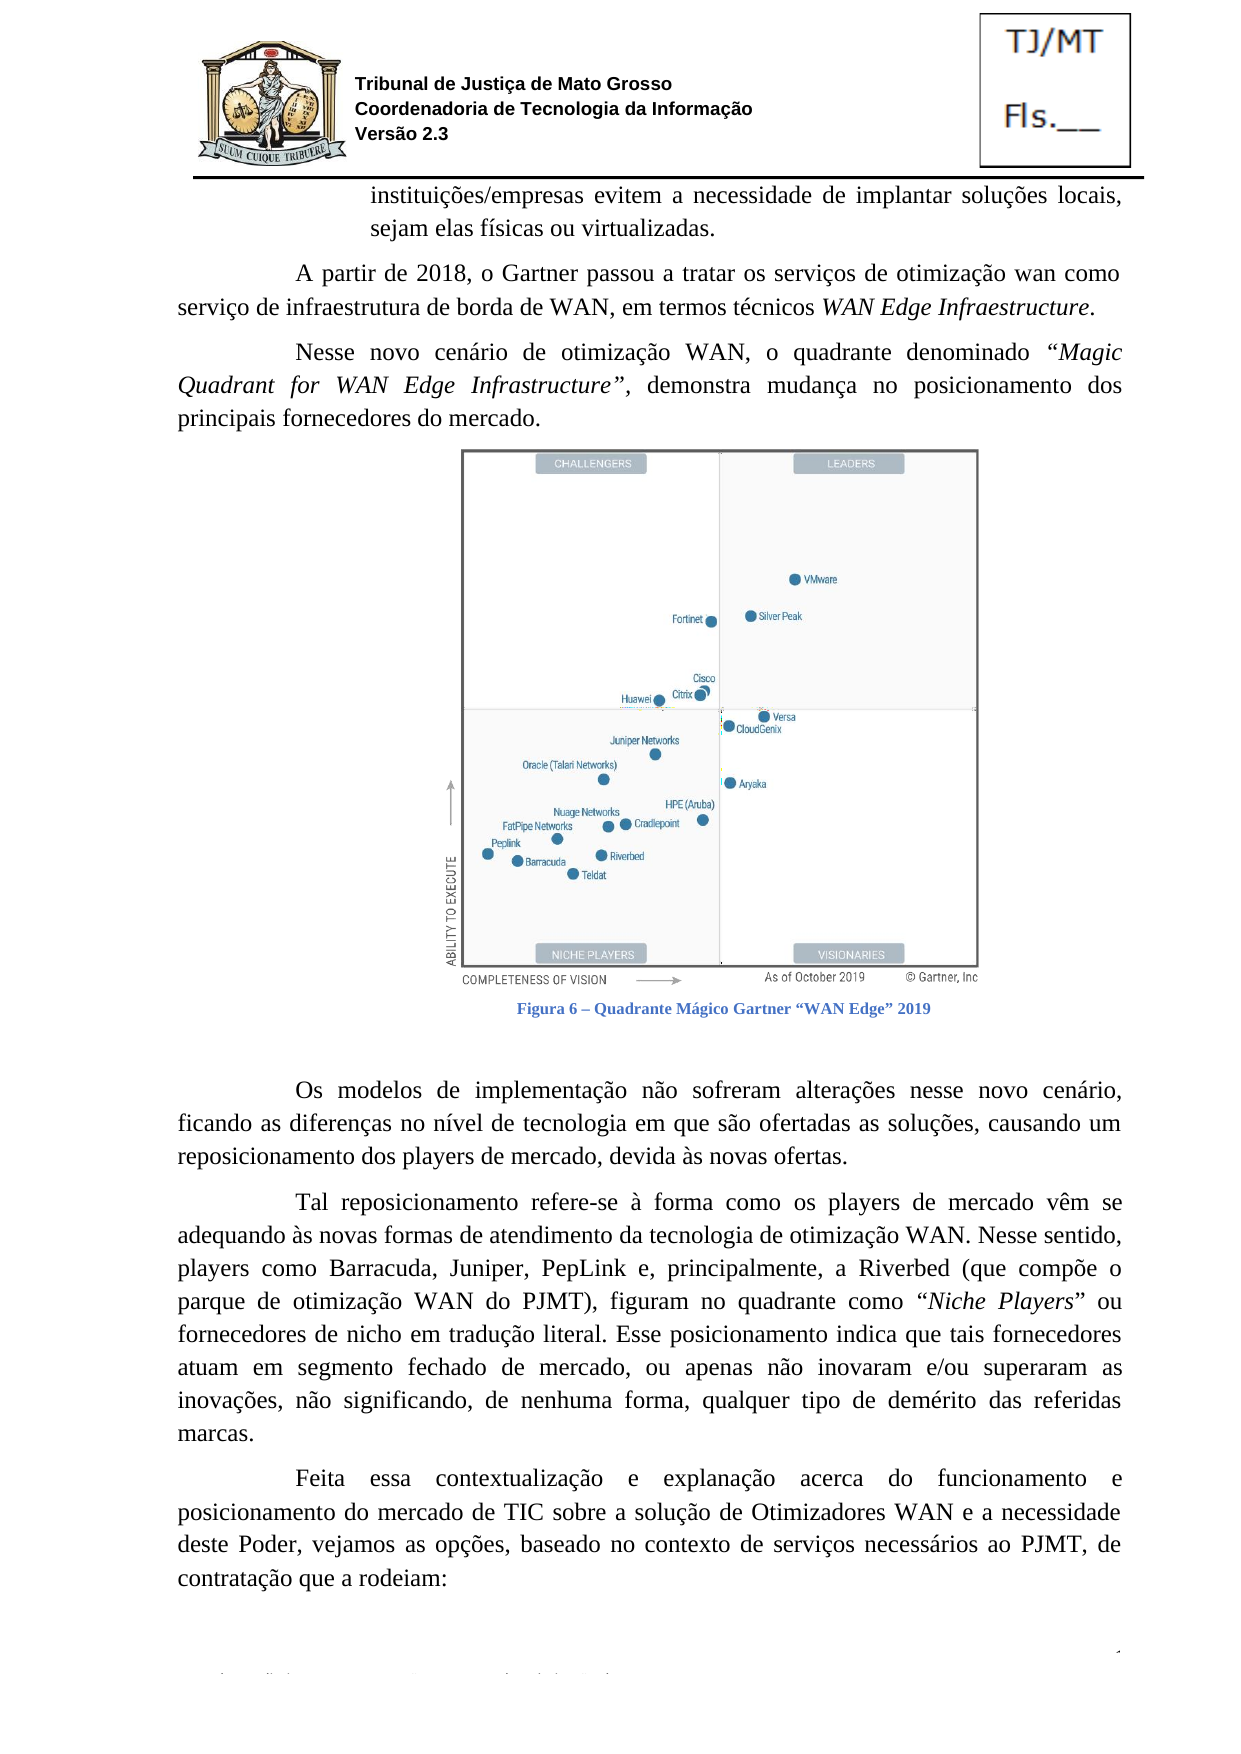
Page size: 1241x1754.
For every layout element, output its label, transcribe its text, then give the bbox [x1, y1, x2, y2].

text Nesse novo cenário de otimização WAN, o quadrante denominado “Magic Quadrant for WAN Edge Infrastructure”, demonstra mudança no posicionamento dos principais fornecedores do mercado. [177, 337, 1122, 432]
text Feita essa contextualização e explanação acerca do funcionamento e posicionamento do mercado de TIC sobre a solução de Otimizadores WAN e a necessidade deste Poder, vejamos as opções, baseado no contexto de serviços necessários ao PJMT, de contratação que a rodeiam: [177, 1463, 1122, 1591]
picture [445, 449, 979, 985]
picture [979, 13, 1132, 168]
text A partir de 2018, o Gartner passou a tratar os serviços de otimização wan como serviço de infraestrutura de borda de WAN, em termos técnicos WAN Edge Infraestructure. [177, 258, 1122, 320]
picture [197, 41, 347, 166]
text Os modelos de implementação não sofreram alterações nesse novo cenário, ficando as diferenças no nível de tecnologia em que são ofertadas as soluções, causando um reposicionamento dos players de mercado, devida às novas ofertas. [177, 1075, 1122, 1170]
text Tal reposicionamento refere-se à forma como os players de mercado vêm se adequando às novas formas de atendimento da tecnologia de otimização WAN. Nesse sentido, players como Barracuda, Juniper, PepLink e, principalmente, a Riverbed (que compõe o parque de otimização WAN do PJMT), figuram no quadrante como “Niche Players” ou fornecedores de nicho em tradução literal. Esse posicionamento indica que tais fornecedores atuam em segmento fechado de mercado, ou apenas não inovaram e/ou superaram as inovações, não significando, de nenhuma forma, qualquer tipo de demérito das referidas marcas. [177, 1187, 1122, 1447]
text instituições/empresas evitem a necessidade de implantar soluções locais, sejam elas físicas ou virtualizadas. [370, 180, 1122, 242]
